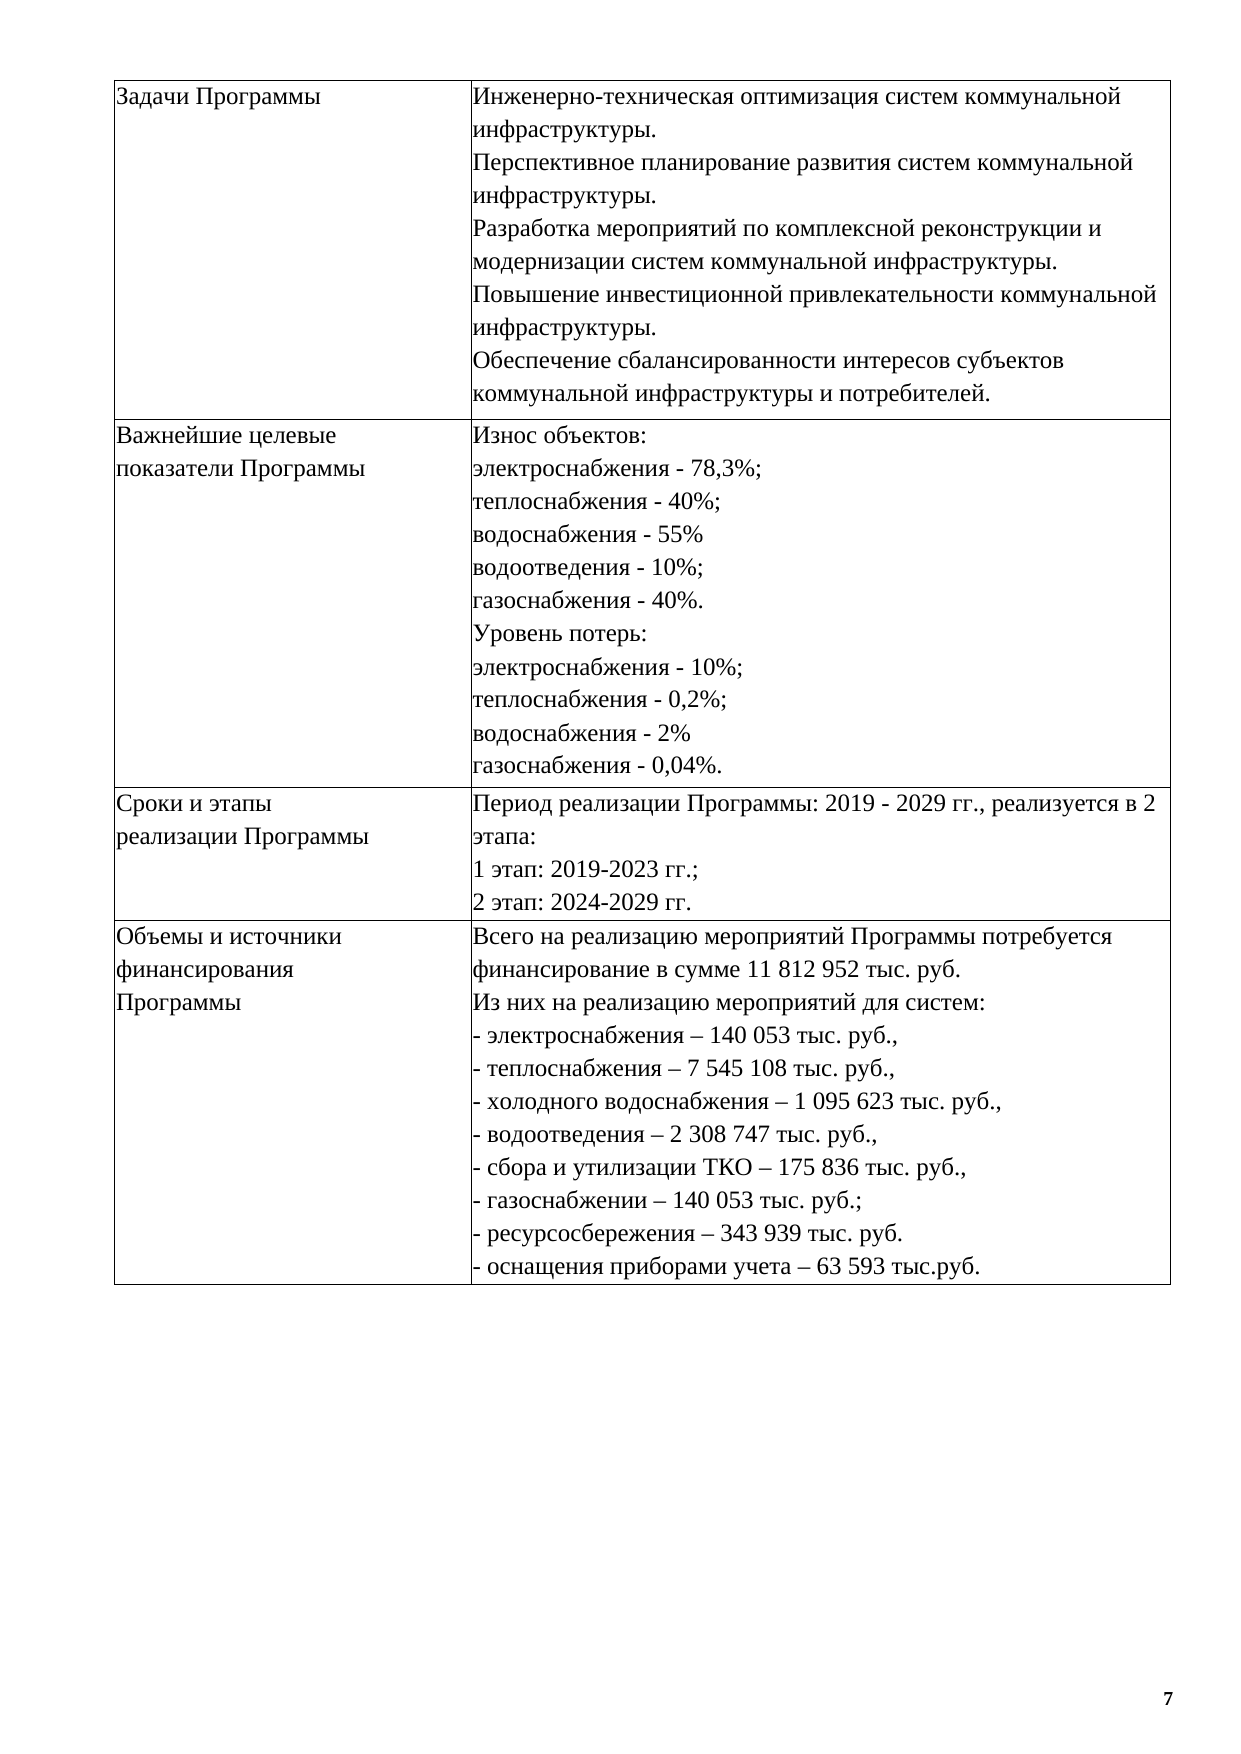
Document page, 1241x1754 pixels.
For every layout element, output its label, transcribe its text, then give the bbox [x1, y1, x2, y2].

table_cell Важнейшие целевые показатели Программы [115, 420, 471, 787]
table_cell Период реализации Программы: 2019 - 2029 гг., реализуется в 2 этапа: 1 этап: 2019-2023 гг.; 2 этап: 2024-2029 гг. [472, 788, 1170, 920]
table_cell Задачи Программы [115, 81, 471, 419]
table_cell Инженерно-техническая оптимизация систем коммунальной инфраструктуры. Перспективное планирование развития систем коммунальной инфраструктуры. Разработка мероприятий по комплексной реконструкции и модернизации систем коммунальной инфраструктуры. Повышение инвестиционной привлекательности коммунальной инфраструктуры. Обеспечение сбалансированности интересов субъектов коммунальной инфраструктуры и потребителей. [472, 81, 1170, 419]
table_cell Износ объектов: электроснабжения - 78,3%; теплоснабжения - 40%; водоснабжения - 55% водоотведения - 10%; газоснабжения - 40%. Уровень потерь: электроснабжения - 10%; теплоснабжения - 0,2%; водоснабжения - 2% газоснабжения - 0,04%. [472, 420, 1170, 787]
table_cell Всего на реализацию мероприятий Программы потребуется финансирование в сумме 11 812 952 тыс. руб. Из них на реализацию мероприятий для систем: - электроснабжения – 140 053 тыс. руб., - теплоснабжения – 7 545 108 тыс. руб., - холодного водоснабжения – 1 095 623 тыс. руб., - водоотведения – 2 308 747 тыс. руб., - сбора и утилизации ТКО – 175 836 тыс. руб., - газоснабжении – 140 053 тыс. руб.; - ресурсосбережения – 343 939 тыс. руб. - оснащения приборами учета – 63 593 тыс.руб. [472, 921, 1170, 1284]
table_cell Сроки и этапы реализации Программы [115, 788, 471, 920]
table_cell Объемы и источники финансирования Программы [115, 921, 471, 1284]
